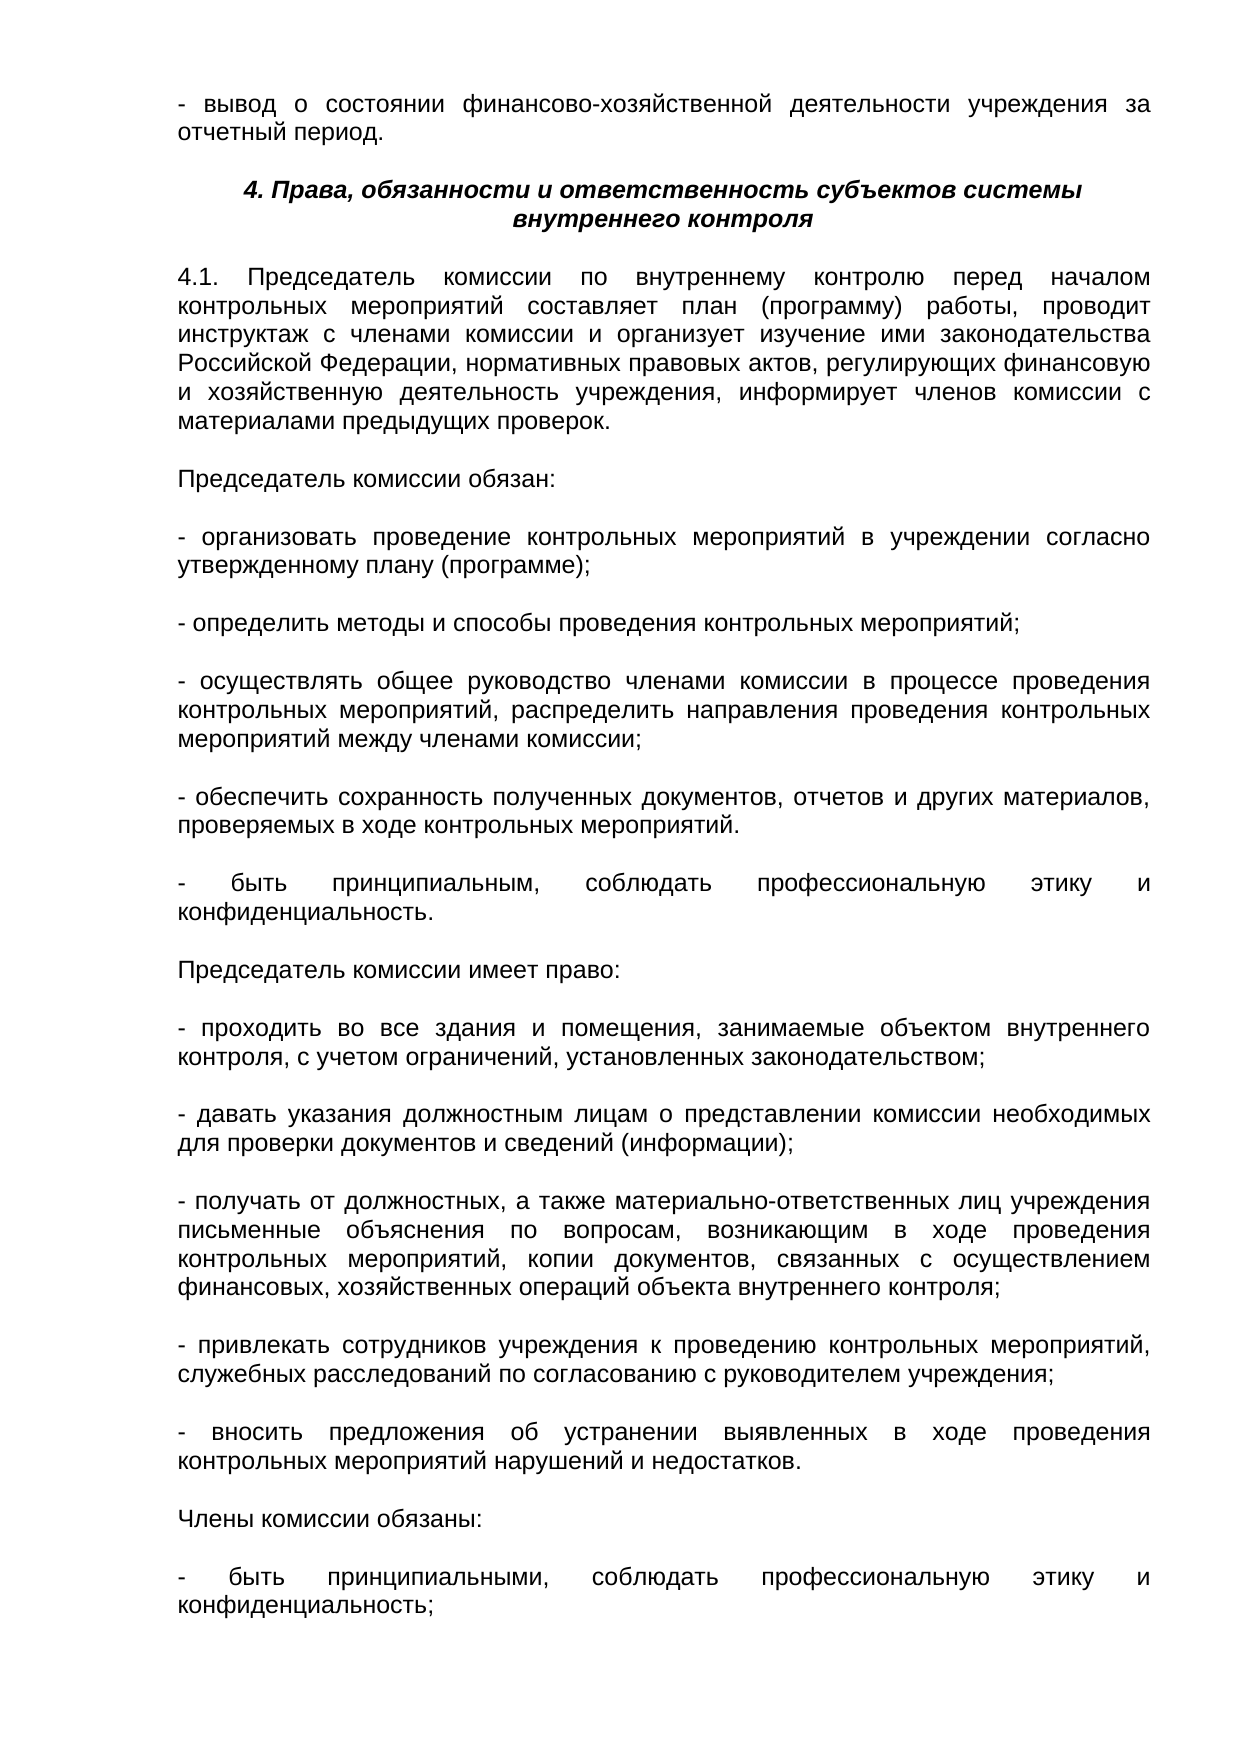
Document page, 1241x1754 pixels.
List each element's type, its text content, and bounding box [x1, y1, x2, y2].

text - осуществлять общее руководство членами комиссии в процессе проведения контрольных мероприятий, распределить направления проведения контрольных мероприятий между членами комиссии; [177, 666, 1152, 752]
text - определить методы и способы проведения контрольных мероприятий; [177, 608, 1152, 637]
text 4.1. Председатель комиссии по внутреннему контролю перед началом контрольных мероприятий составляет план (программу) работы, проводит инструктаж с членами комиссии и организует изучение ими законодательства Российской Федерации, нормативных правовых актов, регулирующих финансовую и хозяйственную деятельность учреждения, информирует членов комиссии с материалами предыдущих проверок. [177, 262, 1152, 434]
text - давать указания должностным лицам о представлении комиссии необходимых для проверки документов и сведений (информации); [177, 1099, 1152, 1157]
text Члены комиссии обязаны: [177, 1504, 1152, 1532]
subtitle 4. Права, обязанности и ответственность субъектов системы внутреннего контроля [177, 175, 1152, 233]
text Председатель комиссии имеет право: [177, 955, 1152, 984]
text - привлекать сотрудников учреждения к проведению контрольных мероприятий, служебных расследований по согласованию с руководителем учреждения; [177, 1330, 1152, 1388]
text - вывод о состоянии финансово-хозяйственной деятельности учреждения за отчетный период. [177, 89, 1152, 146]
text - вносить предложения об устранении выявленных в ходе проведения контрольных мероприятий нарушений и недостатков. [177, 1417, 1152, 1474]
text - обеспечить сохранность полученных документов, отчетов и других материалов, проверяемых в ходе контрольных мероприятий. [177, 782, 1152, 839]
text - быть принципиальными, соблюдать профессиональную этику и конфиденциальность; [177, 1562, 1152, 1619]
text - получать от должностных, а также материально-ответственных лиц учреждения письменные объяснения по вопросам, возникающим в ходе проведения контрольных мероприятий, копии документов, связанных с осуществлением финансовых, хозяйственных операций объекта внутреннего контроля; [177, 1186, 1152, 1301]
text Председатель комиссии обязан: [177, 464, 1152, 492]
text - проходить во все здания и помещения, занимаемые объектом внутреннего контроля, с учетом ограничений, установленных законодательством; [177, 1013, 1152, 1070]
text - организовать проведение контрольных мероприятий в учреждении согласно утвержденному плану (программе); [177, 522, 1152, 579]
text - быть принципиальным, соблюдать профессиональную этику и конфиденциальность. [177, 868, 1152, 926]
